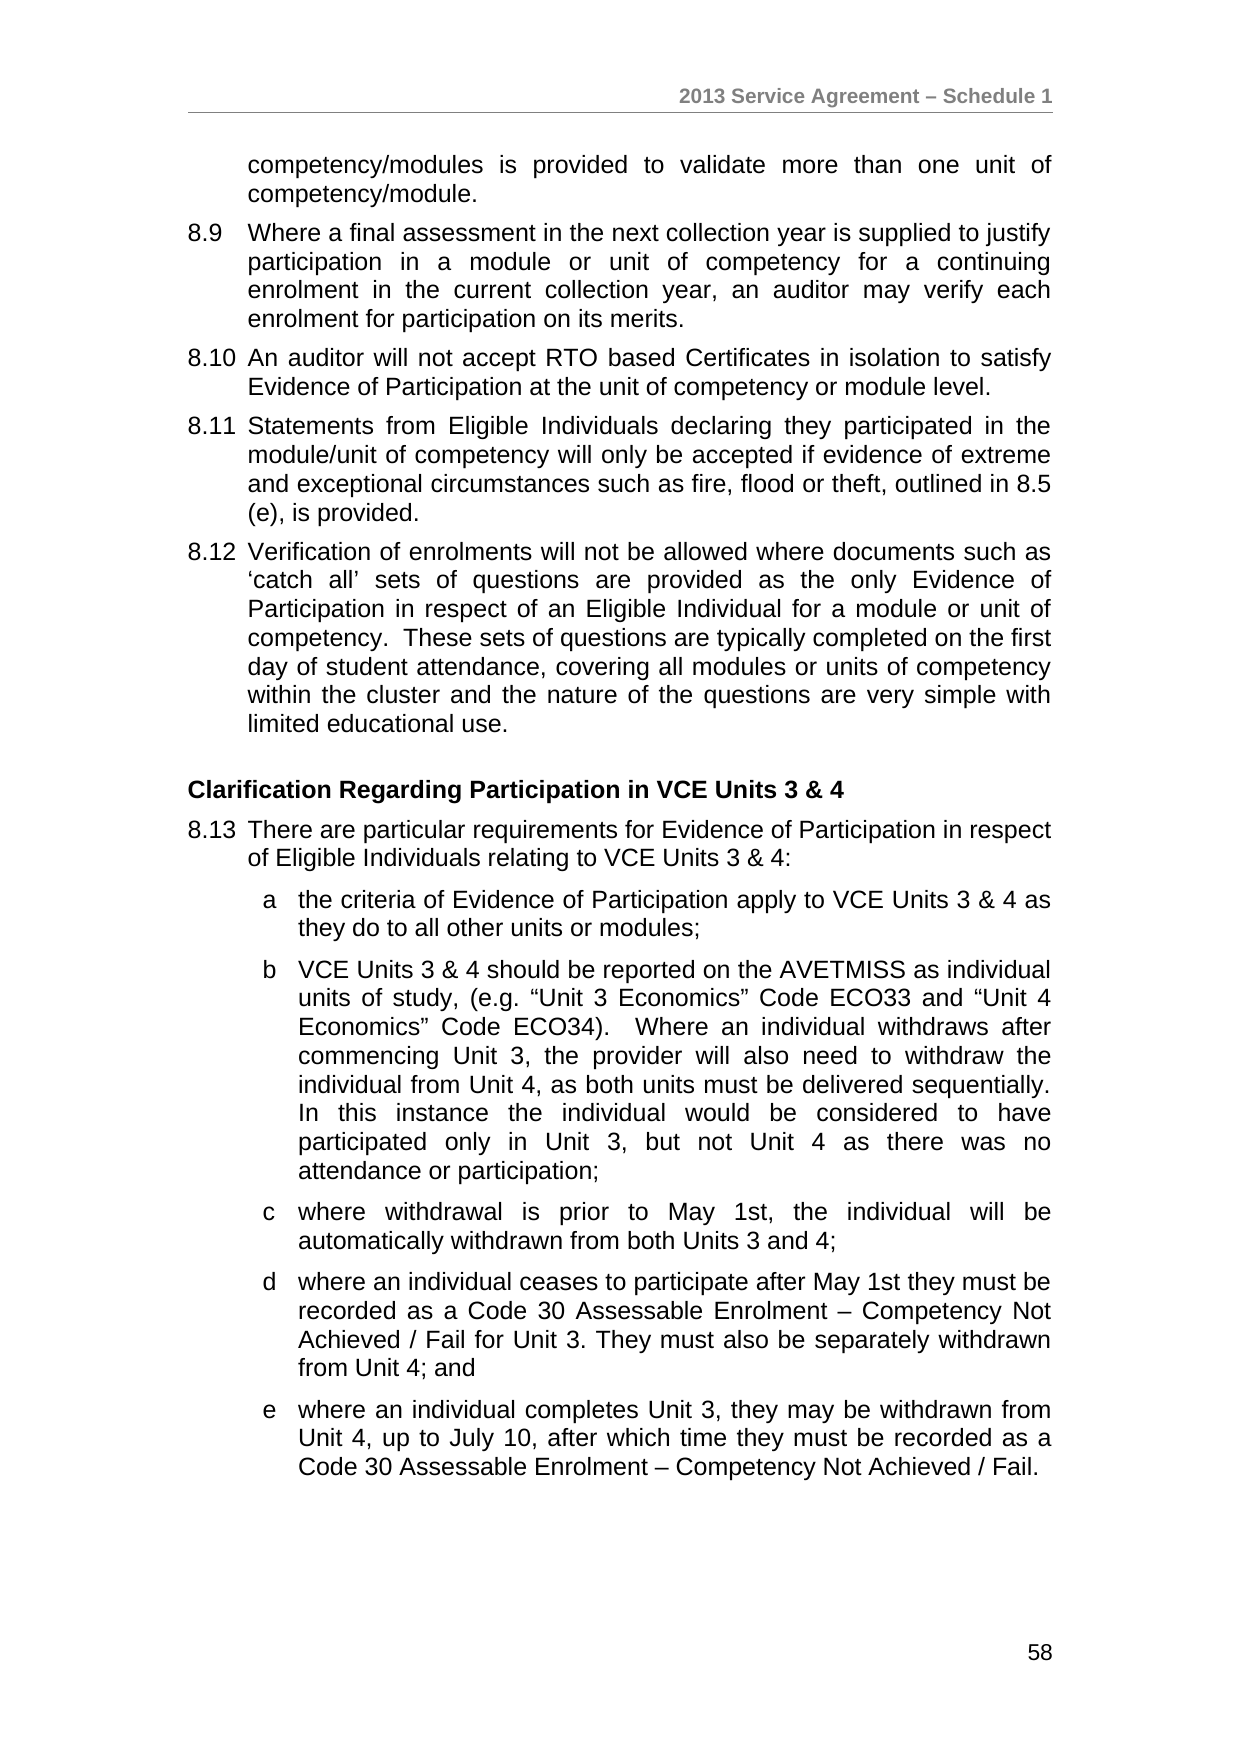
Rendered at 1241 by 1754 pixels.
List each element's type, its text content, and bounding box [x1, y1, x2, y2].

list where an individual completes Unit 3, they may be withdrawn from Unit 4, up to July 10, after which time they must be recorded as a Code 30 Assessable Enrolment – Competency Not Achieved / Fail. [262, 1394, 1053, 1481]
list Verification of enrolments will not be allowed where documents such as ‘catch all’ sets of questions are provided as the only Evidence of Participation in respect of an Eligible Individual for a module or unit of competency. These sets of questions are typically completed on the first day of student attendance, covering all modules or units of competency within the cluster and the nature of the questions are very simple with limited educational use. [187, 537, 1053, 738]
list An auditor will not accept RTO based Certificates in isolation to satisfy Evidence of Participation at the unit of competency or module level. [187, 343, 1053, 401]
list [187, 150, 1053, 207]
list the criteria of Evidence of Participation apply to VCE Units 3 & 4 as they do to all other units or modules; [262, 884, 1053, 942]
text Clarification Regarding Participation in VCE Units 3 & 4 [187, 775, 1053, 804]
list Where a final assessment in the next collection year is supplied to justify participation in a module or unit of competency for a continuing enrolment in the current collection year, an auditor may verify each enrolment for participation on its merits. [187, 218, 1053, 333]
list where an individual ceases to participate after May 1st they must be recorded as a Code 30 Assessable Enrolment – Competency Not Achieved / Fail for Unit 3. They must also be separately withdrawn from Unit 4; and [262, 1267, 1053, 1382]
list Statements from Eligible Individuals declaring they participated in the module/unit of competency will only be accepted if evidence of extreme and exceptional circumstances such as fire, flood or theft, outlined in 8.5 (e), is provided. [187, 411, 1053, 526]
list VCE Units 3 & 4 should be reported on the AVETMISS as individual units of study, (e.g. “Unit 3 Economics” Code ECO33 and “Unit 4 Economics” Code ECO34). Where an individual withdraws after commencing Unit 3, the provider will also need to withdraw the individual from Unit 4, as both units must be delivered sequentially. In this instance the individual would be considered to have participated only in Unit 3, but not Unit 4 as there was no attendance or participation; [262, 954, 1053, 1184]
list where withdrawal is prior to May 1st, the individual will be automatically withdrawn from both Units 3 and 4; [262, 1197, 1053, 1254]
list There are particular requirements for Evidence of Participation in respect of Eligible Individuals relating to VCE Units 3 & 4: [187, 814, 1053, 872]
